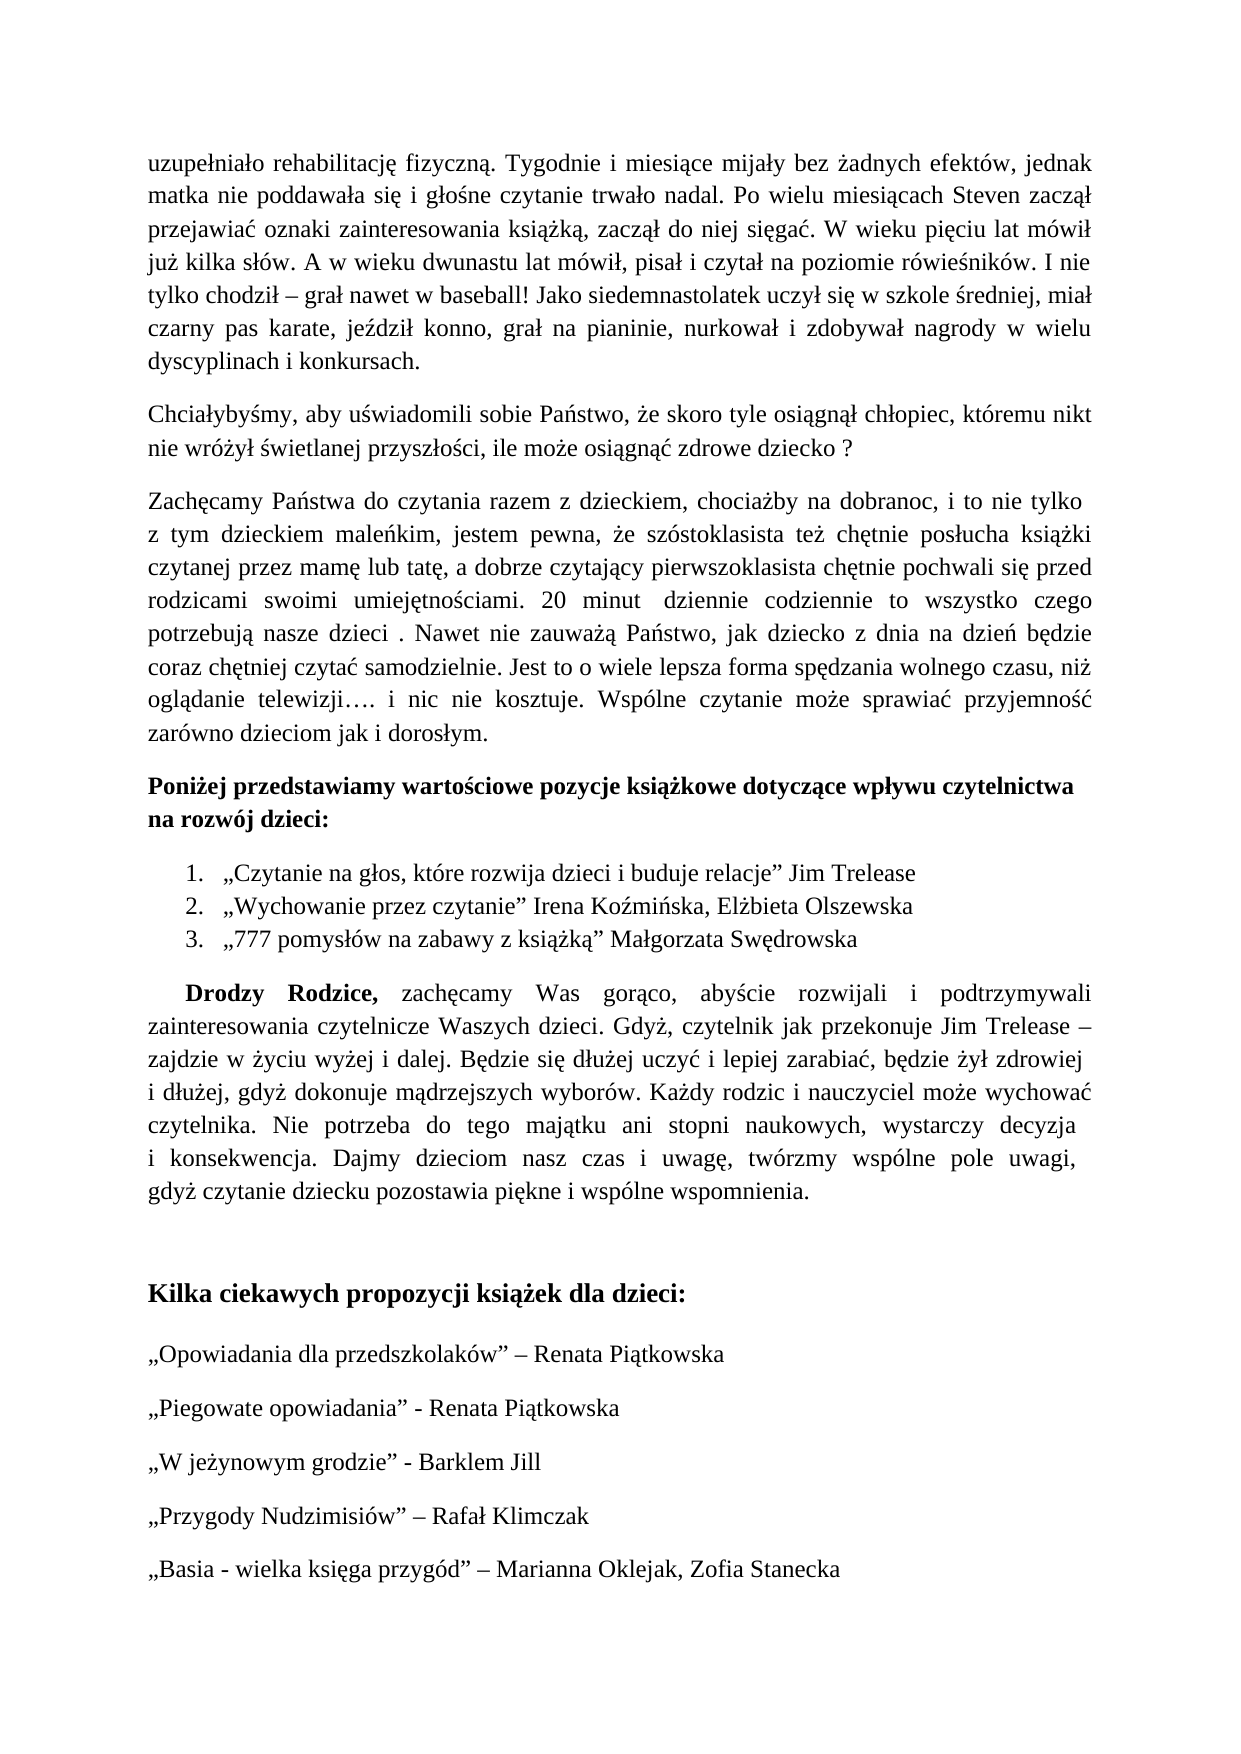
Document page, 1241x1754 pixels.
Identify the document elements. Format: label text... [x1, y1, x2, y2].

text Chciałybyśmy, aby uświadomili sobie Państwo, że skoro tyle osiągnął chłopiec, któremu nikt nie wróżył świetlanej przyszłości, ile może osiągnąć zdrowe dziecko ? [148, 399, 1093, 461]
text Drodzy Rodzice, zachęcamy Was gorąco, abyście rozwijali i podtrzymywali zainteresowania czytelnicze Waszych dzieci. Gdyż, czytelnik jak przekonuje Jim Trelease – zajdzie w życiu wyżej i dalej. Będzie się dłużej uczyć i lepiej zarabiać, będzie żył zdrowiej i dłużej, gdyż dokonuje mądrzejszych wyborów. Każdy rodzic i nauczyciel może wychować czytelnika. Nie potrzeba do tego majątku ani stopni naukowych, wystarczy decyzja i konsekwencja. Dajmy dzieciom nasz czas i uwagę, twórzmy wspólne pole uwagi, gdyż czytanie dziecku pozostawia piękne i wspólne wspomnienia. [148, 978, 1093, 1205]
list „Czytanie na głos, które rozwija dzieci i buduje relacje” Jim Trelease [185, 858, 1093, 887]
text „Piegowate opowiadania” - Renata Piątkowska [148, 1393, 1093, 1422]
text Kilka ciekawych propozycji książek dla dzieci: [148, 1277, 1093, 1308]
text „W jeżynowym grodzie” - Barklem Jill [148, 1447, 1093, 1476]
text Zachęcamy Państwa do czytania razem z dzieckiem, chociażby na dobranoc, i to nie tylko z tym dzieckiem maleńkim, jestem pewna, że szóstoklasista też chętnie posłucha książki czytanej przez mamę lub tatę, a dobrze czytający pierwszoklasista chętnie pochwali się przed rodzicami swoimi umiejętnościami. 20 minut dziennie codziennie to wszystko czego potrzebują nasze dzieci . Nawet nie zauważą Państwo, jak dziecko z dnia na dzień będzie coraz chętniej czytać samodzielnie. Jest to o wiele lepsza forma spędzania wolnego czasu, niż oglądanie telewizji…. i nic nie kosztuje. Wspólne czytanie może sprawiać przyjemność zarówno dzieciom jak i dorosłym. [148, 486, 1093, 746]
text „Basia - wielka księga przygód” – Marianna Oklejak, Zofia Stanecka [148, 1554, 1093, 1583]
list „777 pomysłów na zabawy z książką” Małgorzata Swędrowska [185, 924, 1093, 953]
list „Wychowanie przez czytanie” Irena Koźmińska, Elżbieta Olszewska [185, 891, 1093, 920]
text „Opowiadania dla przedszkolaków” – Renata Piątkowska [148, 1339, 1093, 1368]
text Poniżej przedstawiamy wartościowe pozycje książkowe dotyczące wpływu czytelnictwa na rozwój dzieci: [148, 771, 1093, 833]
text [148, 148, 1093, 374]
text „Przygody Nudzimisiów” – Rafał Klimczak [148, 1501, 1093, 1529]
